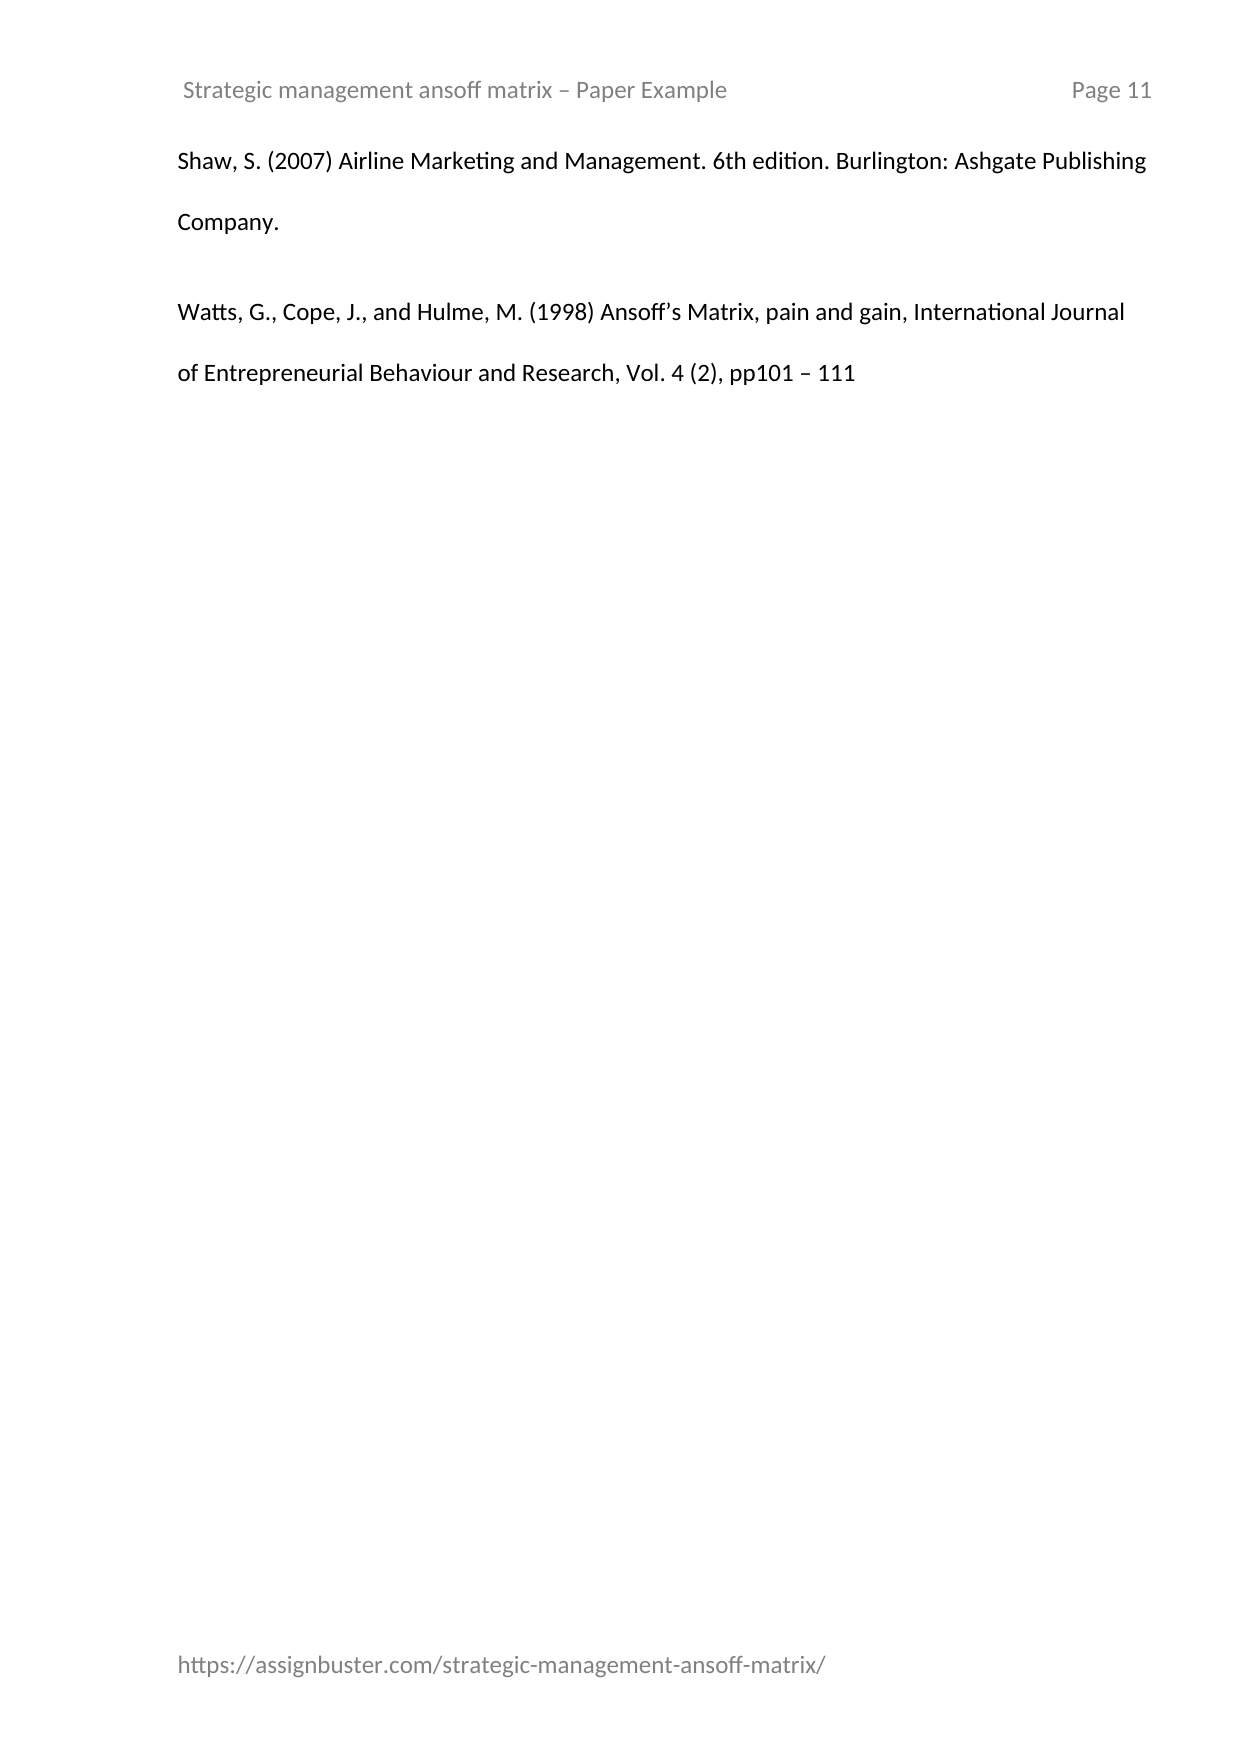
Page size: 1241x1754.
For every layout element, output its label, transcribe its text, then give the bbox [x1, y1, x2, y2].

text Watts, G., Cope, J., and Hulme, M. (1998) Ansoff’s Matrix, pain and gain, International Journal of Entrepreneurial Behaviour and Research, Vol. 4 (2), pp101 – 111 [177, 297, 1152, 388]
text Shaw, S. (2007) Airline Marketing and Management. 6th edition. Burlington: Ashgate Publishing Company. [177, 145, 1152, 237]
